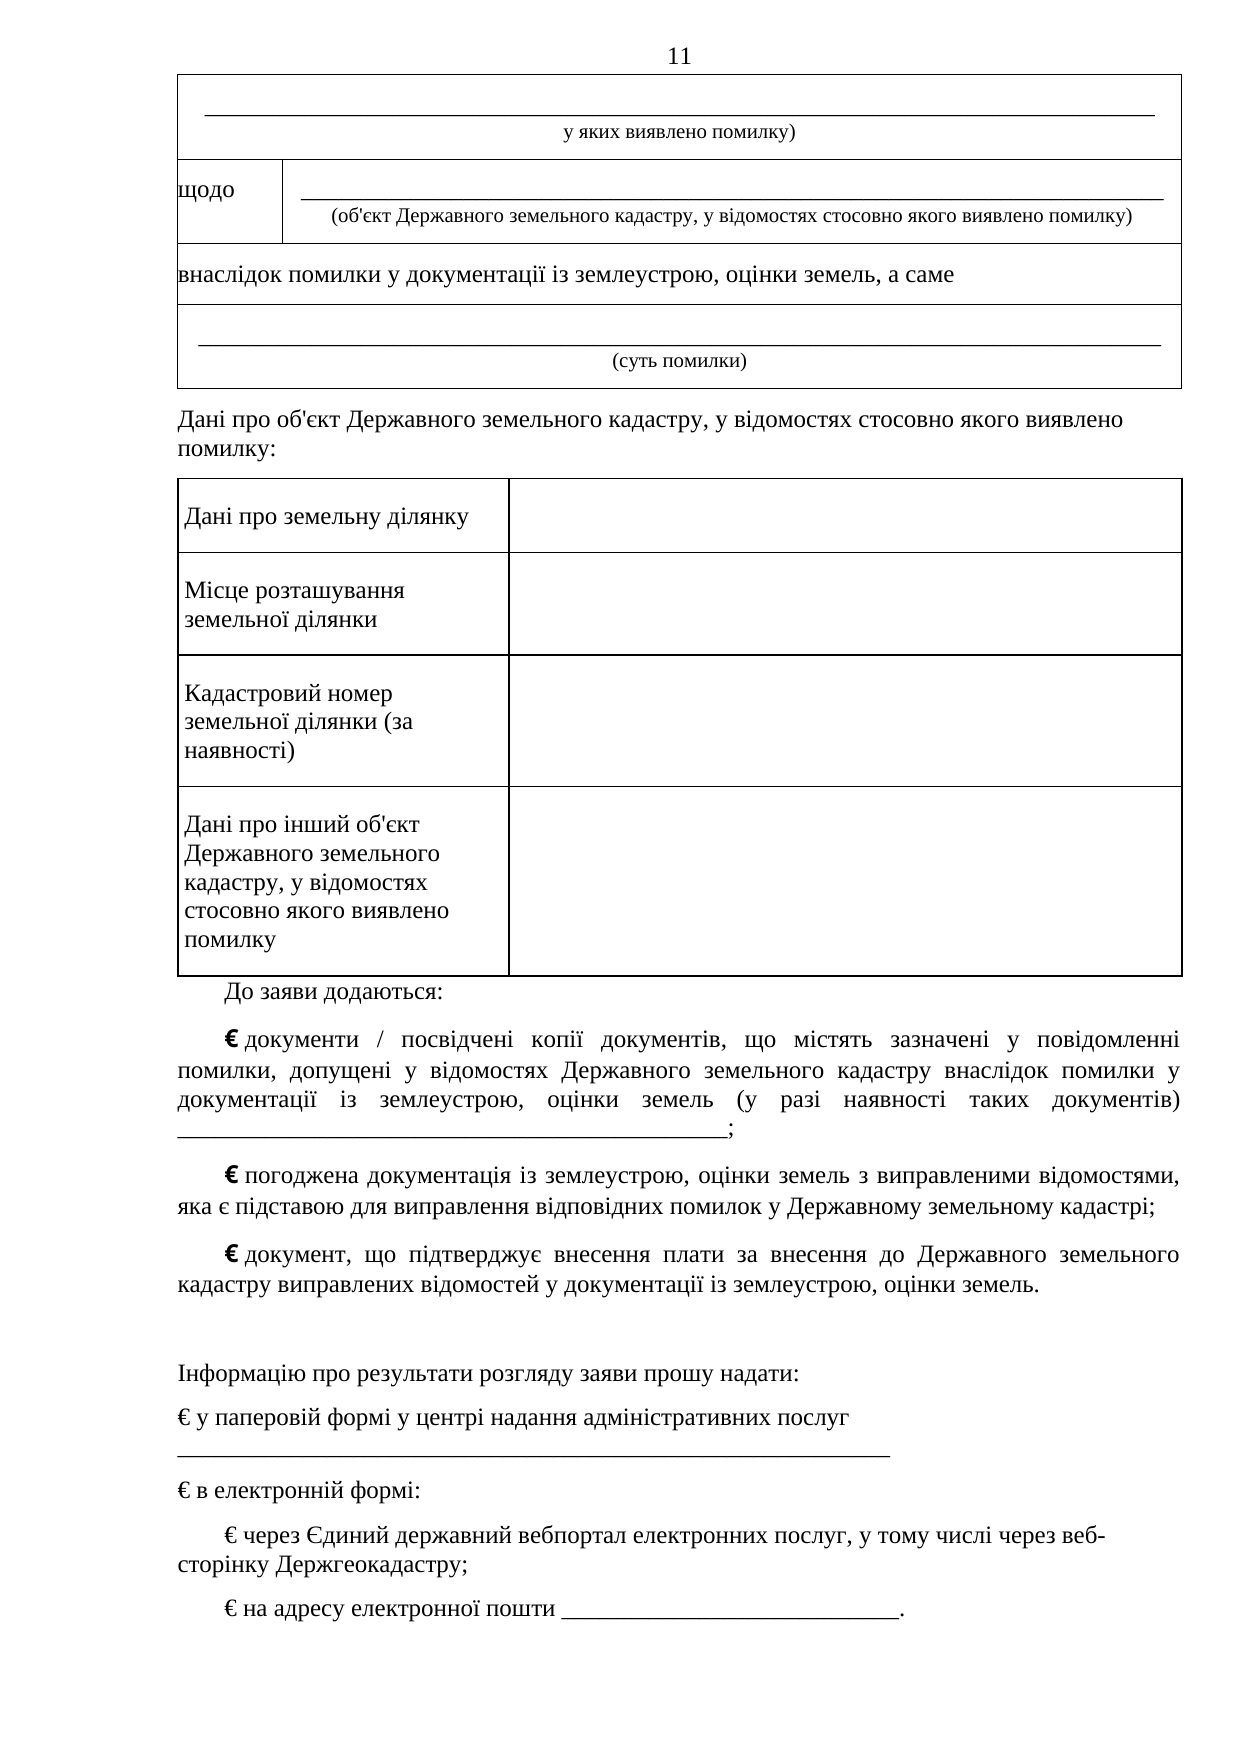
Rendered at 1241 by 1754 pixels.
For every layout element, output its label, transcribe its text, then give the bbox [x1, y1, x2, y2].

text Інформацію про результати розгляду заяви прошу надати: [177, 1358, 1181, 1387]
text До заяви додаються: [177, 977, 1181, 1005]
text € документи / посвідчені копії документів, що містять зазначені у повідомленні помилки, допущені у відомостях Державного земельного кадастру внаслідок помилки у документації із землеустрою, оцінки земель (у разі наявності таких документів) ____________________________________________; [177, 1021, 1181, 1141]
text € в електронній формі: [177, 1476, 1181, 1504]
table_cell _____________________________________________________________________ (об'єкт Державного земельного кадастру, у відомостях стосовно якого виявлено помилку) [283, 160, 1181, 243]
text Дані про об'єкт Державного земельного кадастру, у відомостях стосовно якого виявлено помилку: [177, 404, 1181, 462]
table_cell Місце розташування земельної ділянки [179, 553, 508, 654]
table_header Дані про земельну ділянку [179, 479, 508, 551]
table_cell Кадастровий номер земельної ділянки (за наявності) [179, 656, 508, 786]
text € документ, що підтверджує внесення плати за внесення до Державного земельного кадастру виправлених відомостей у документації із землеустрою, оцінки земель. [177, 1235, 1181, 1298]
table_cell [510, 553, 1181, 654]
table_cell [510, 656, 1181, 786]
table_cell щодо [178, 160, 282, 243]
table_cell [510, 787, 1181, 975]
text € на адресу електронної пошти ___________________________. [177, 1593, 1181, 1622]
text € у паперовій формі у центрі надання адміністративних послуг _________________________________________________________ [177, 1402, 1181, 1460]
table_cell Дані про інший об'єкт Державного земельного кадастру, у відомостях стосовно якого виявлено помилку [179, 787, 508, 975]
table_cell внаслідок помилки у документації із землеустрою, оцінки земель, а саме [178, 244, 1181, 303]
table_header [510, 479, 1181, 551]
table_cell ____________________________________________________________________________ у яких виявлено помилку) [178, 75, 1181, 158]
text € через Єдиний державний вебпортал електронних послуг, у тому числі через веб-сторінку Держгеокадастру; [177, 1520, 1181, 1577]
table_cell _____________________________________________________________________________ (суть помилки) [178, 305, 1181, 388]
text € погоджена документація із землеустрою, оцінки земель з виправленими відомостями, яка є підставою для виправлення відповідних помилок у Державному земельному кадастрі; [177, 1157, 1181, 1219]
